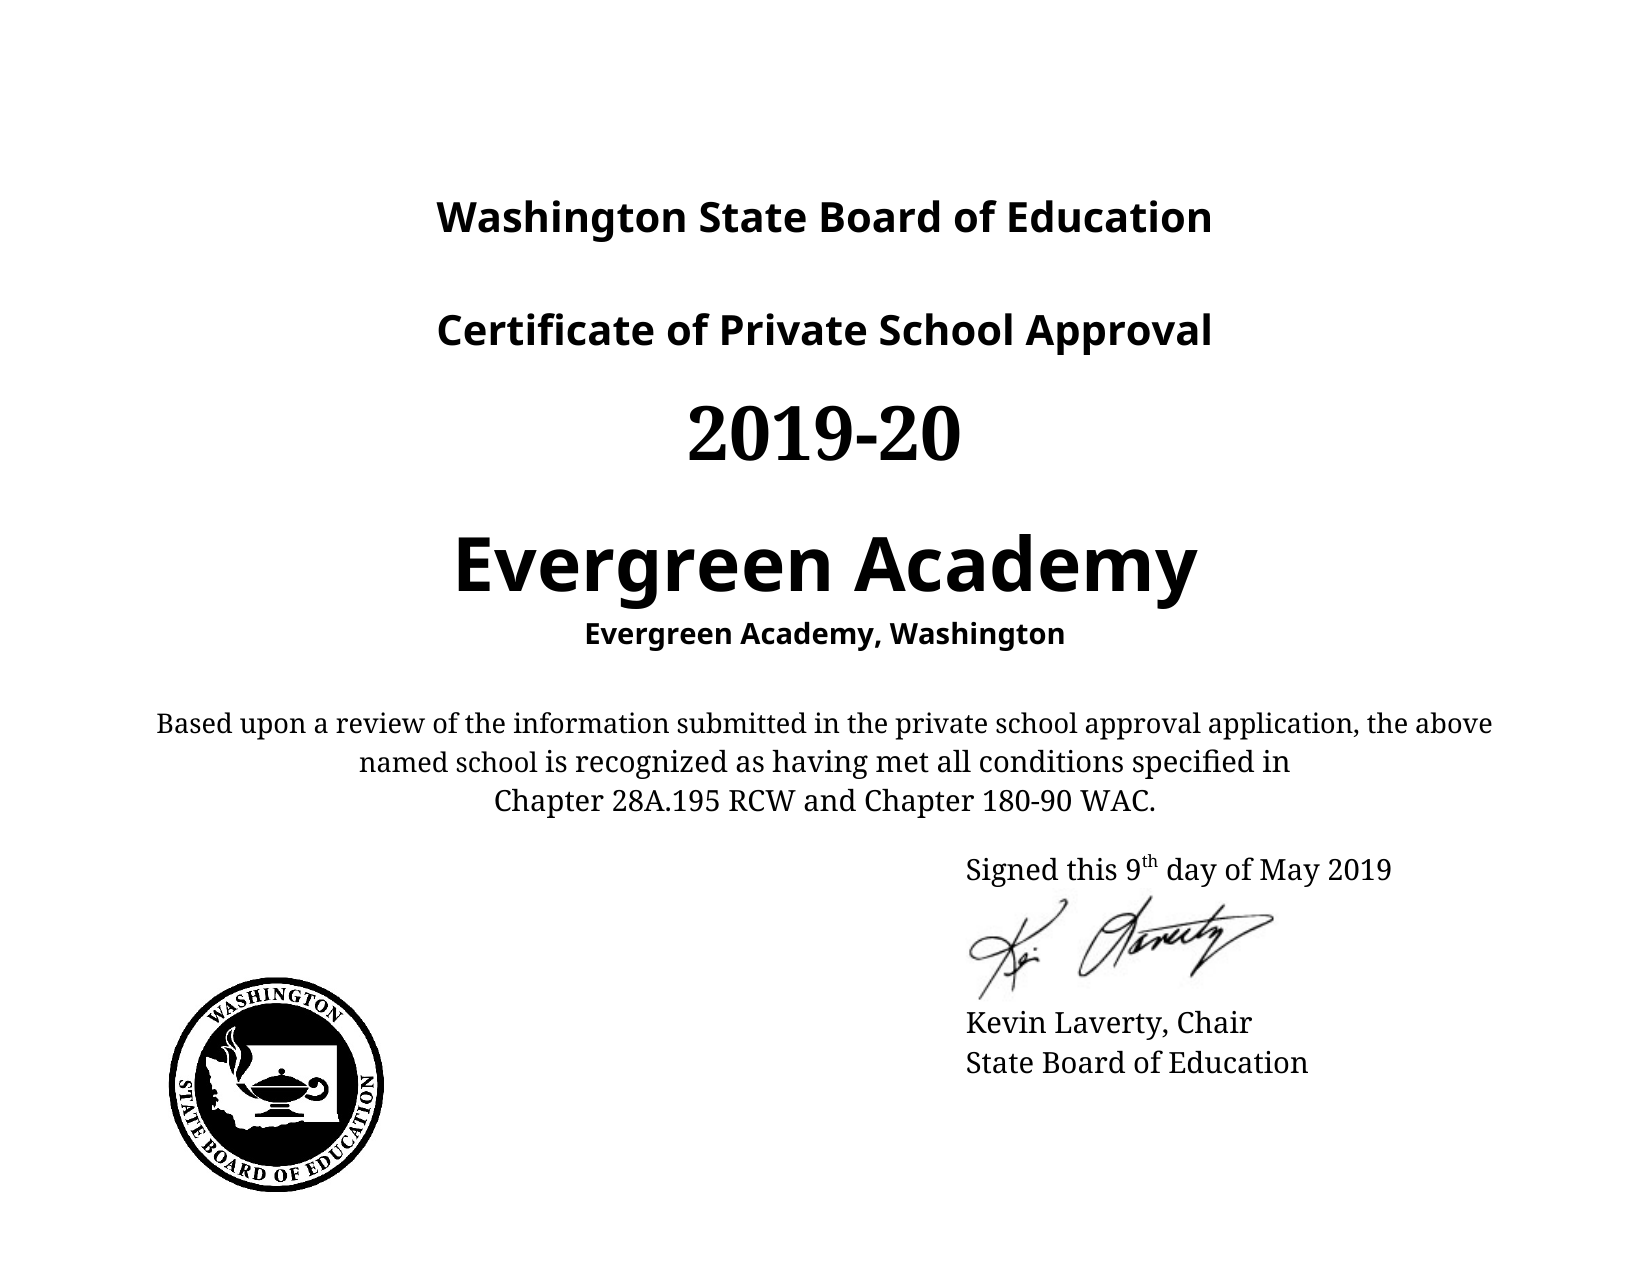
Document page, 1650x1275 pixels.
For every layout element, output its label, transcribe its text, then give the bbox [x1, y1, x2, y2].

text 2019-20 [150, 381, 1500, 483]
text Based upon a review of the information submitted in the private school approval application, the above named school is recognized as having met all conditions specified in [150, 704, 1500, 781]
text Signed this 9th day of May 2019 [150, 849, 1500, 889]
text Certificate of Private School Approval [150, 301, 1500, 358]
text Evergreen Academy [150, 511, 1500, 613]
text Chapter 28A.195 RCW and Chapter 180-90 WAC. [150, 781, 1500, 820]
text State Board of Education [966, 1042, 1500, 1082]
picture [965, 888, 1280, 1003]
text Evergreen Academy, Washington [150, 613, 1500, 653]
picture [162, 971, 391, 1198]
text Washington State Board of Education [150, 187, 1500, 244]
text Kevin Laverty, Chair [966, 1003, 1500, 1042]
